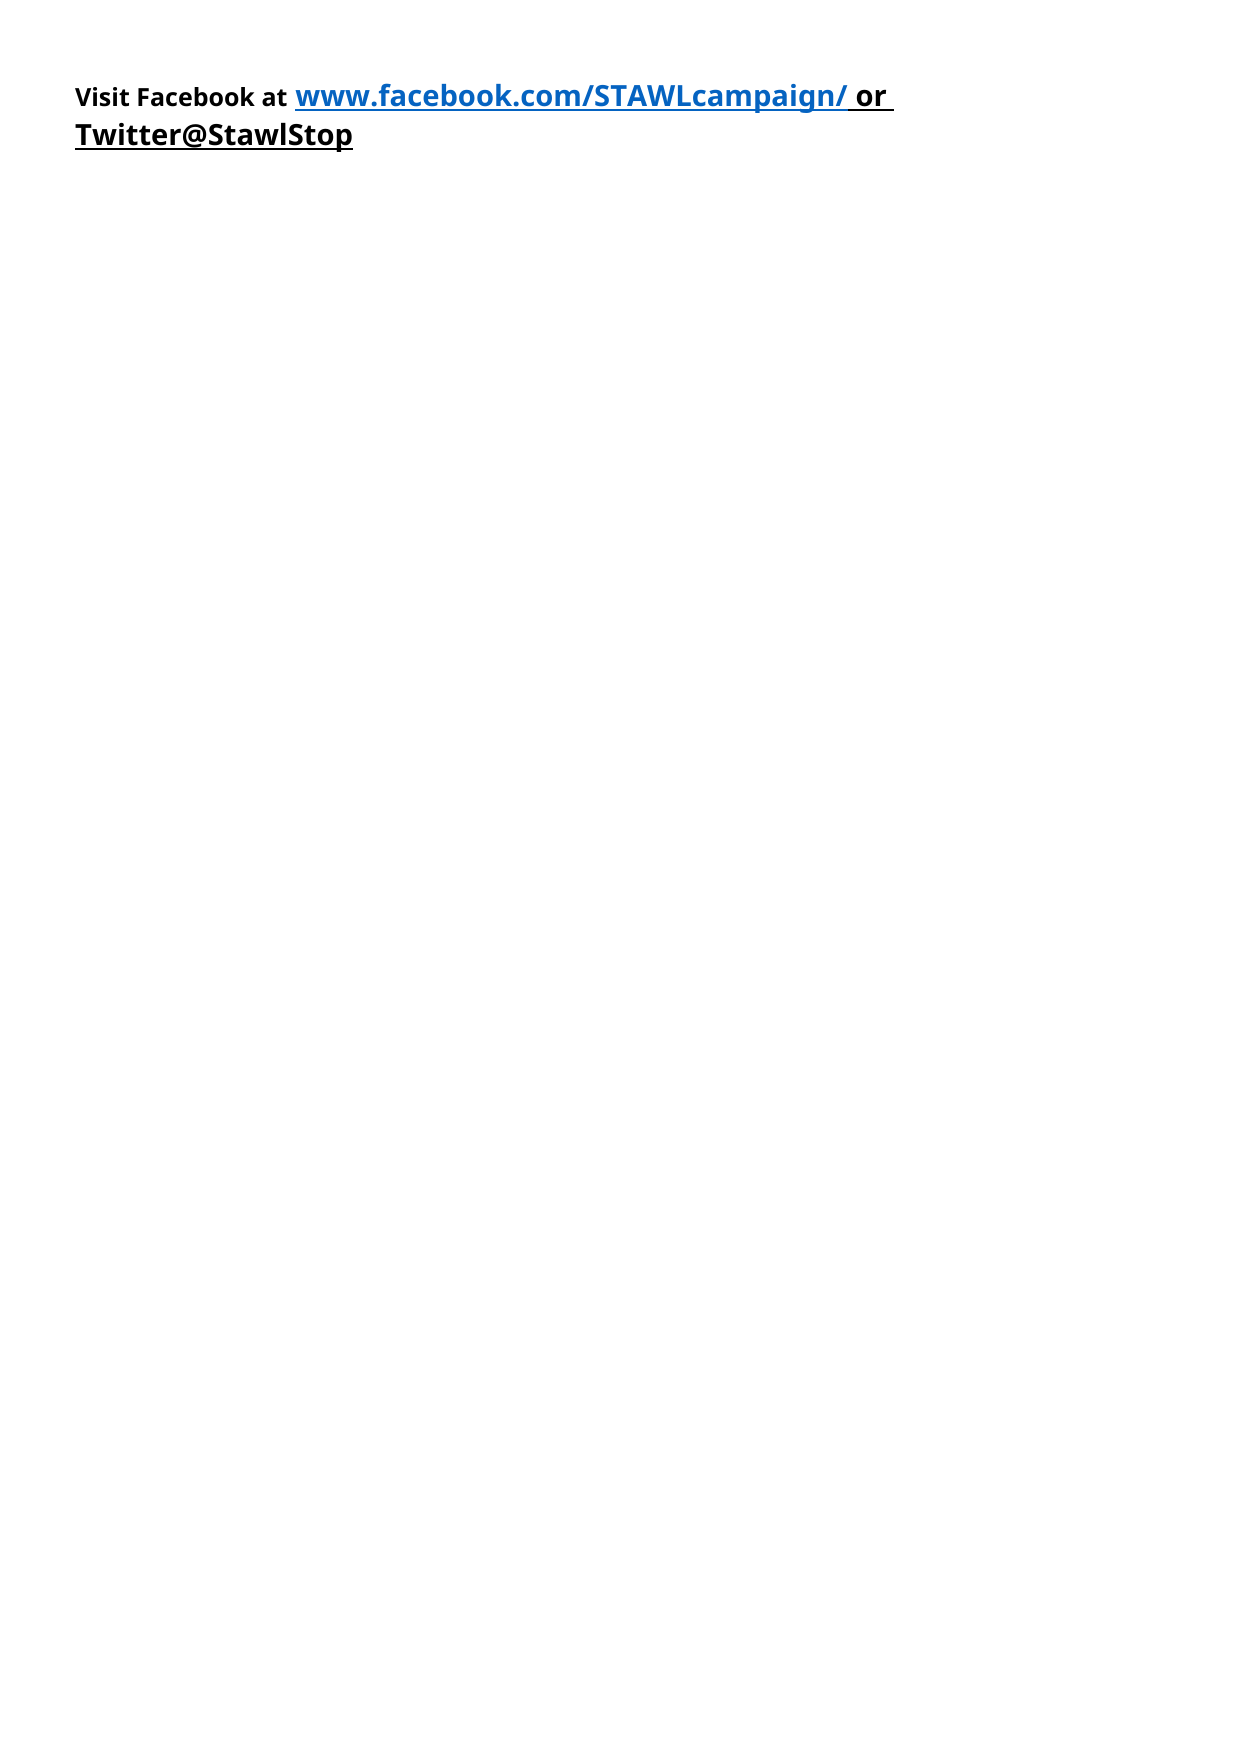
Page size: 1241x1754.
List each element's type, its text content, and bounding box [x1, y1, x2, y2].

text Visit Facebook at www.facebook.com/STAWLcampaign/ or Twitter@StawlStop [75, 75, 1165, 154]
